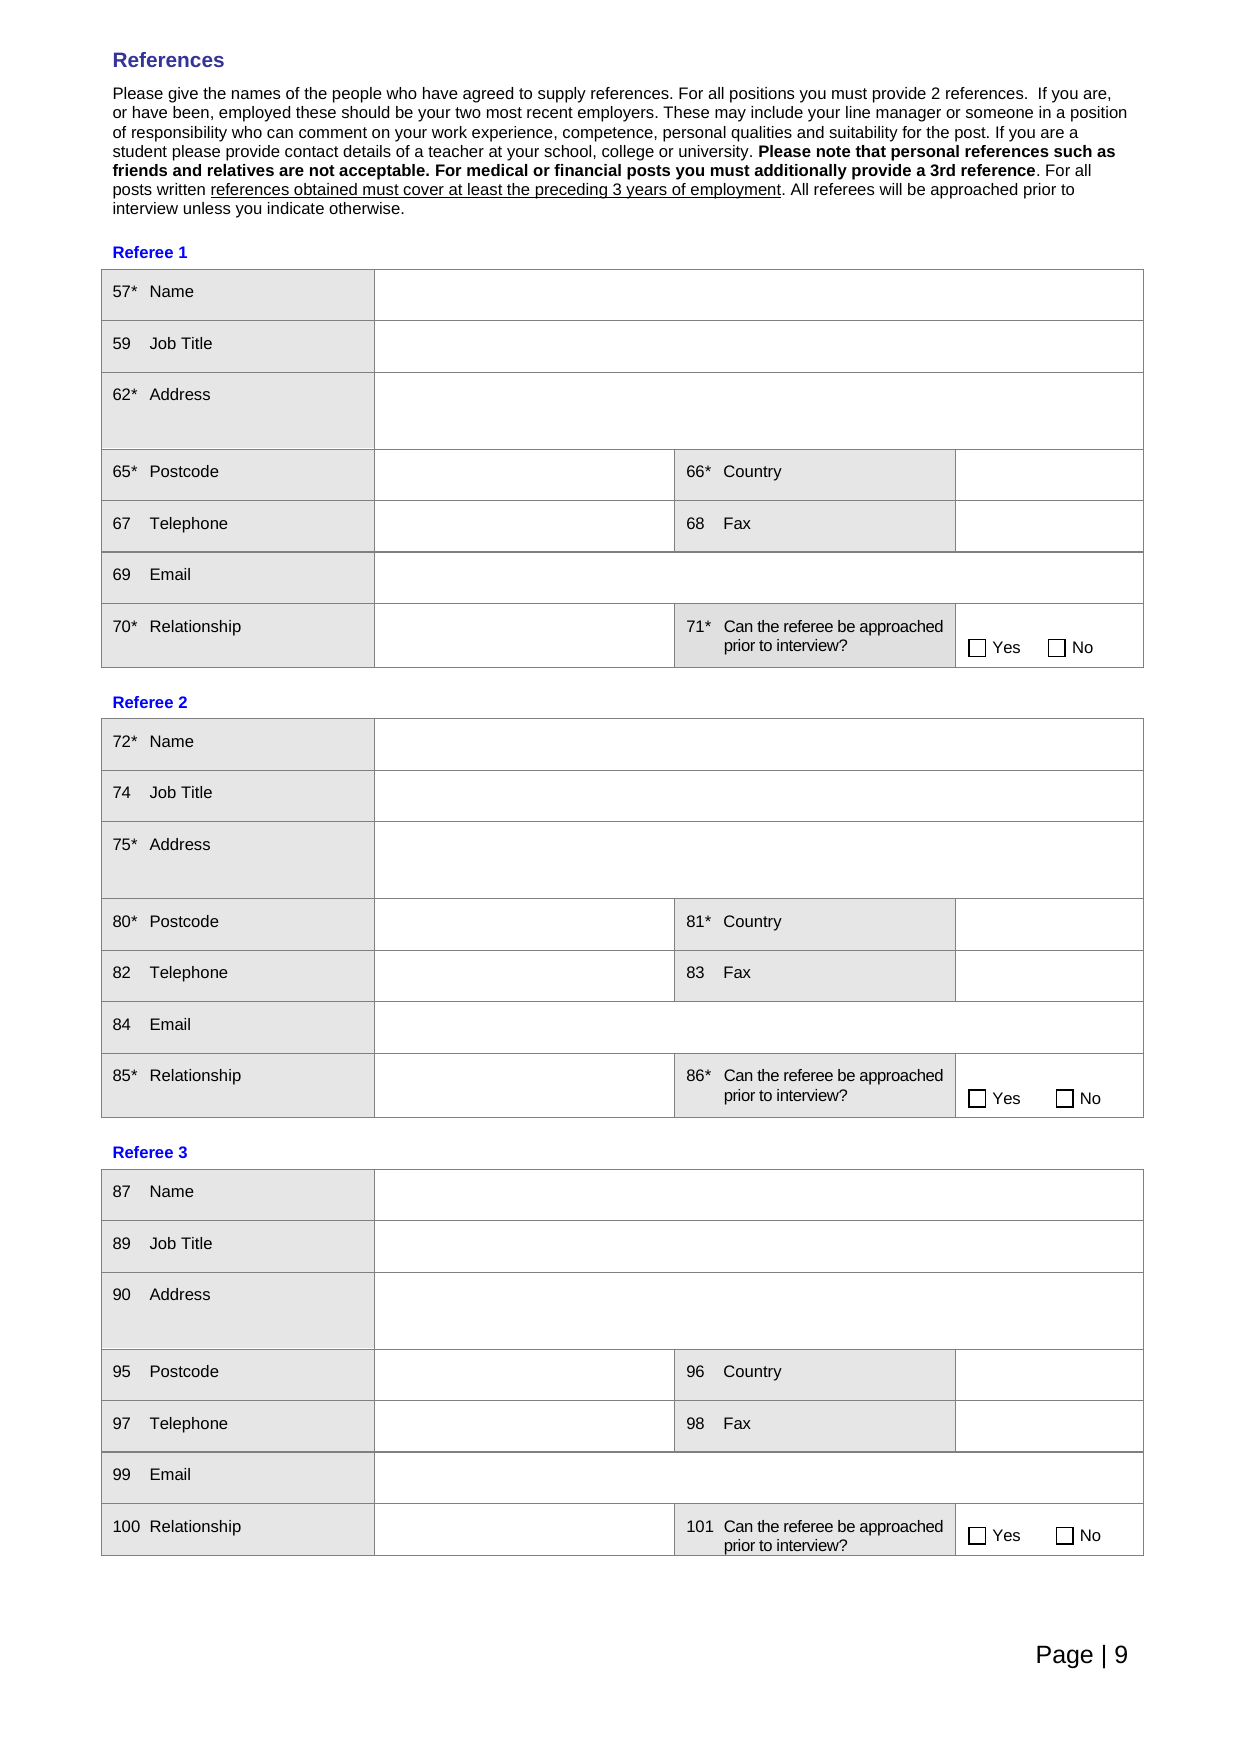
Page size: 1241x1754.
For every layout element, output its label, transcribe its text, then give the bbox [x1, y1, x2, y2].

table_header [375, 270, 1143, 320]
table_cell [956, 1350, 1143, 1400]
subtitle References [112, 48, 1128, 72]
table_cell [375, 822, 1143, 898]
table_header [375, 1170, 1143, 1220]
table_cell [956, 1401, 1143, 1451]
table_cell [375, 373, 1143, 448]
table_cell [956, 604, 1143, 667]
table_cell 95 Postcode [102, 1350, 374, 1400]
table_cell [375, 1002, 1143, 1053]
table_cell 65* Postcode [102, 450, 374, 500]
subtitle Referee 3 [112, 1143, 1128, 1162]
table_header [375, 719, 1143, 770]
table_cell [956, 899, 1143, 950]
table_cell [375, 951, 674, 1001]
table_cell 83 Fax [675, 951, 955, 1001]
table_cell [375, 501, 674, 551]
table_cell [375, 604, 674, 667]
table_cell 98 Fax [675, 1401, 955, 1451]
table_cell 86* Can the referee be approached prior to interview? [675, 1054, 955, 1117]
table_cell 96 Country [675, 1350, 955, 1400]
table_header 87 Name [102, 1170, 374, 1220]
table_cell [375, 450, 674, 500]
text Please give the names of the people who have agreed to supply references. For all positions you must provide 2 references. If you are, or have been, employed these should be your two most recent employers. These may include your line manager or someone in a position of responsibility who can comment on your work experience, competence, personal qualities and suitability for the post. If you are a student please provide contact details of a teacher at your school, college or university. Please note that personal references such as friends and relatives are not acceptable. For medical or financial posts you must additionally provide a 3rd reference. For all posts written references obtained must cover at least the preceding 3 years of employment. All referees will be approached prior to interview unless you indicate otherwise. [112, 84, 1128, 218]
table_header 57* Name [102, 270, 374, 320]
table_cell [375, 1504, 674, 1555]
table_cell 89 Job Title [102, 1221, 374, 1272]
table_cell [956, 450, 1143, 500]
table_cell [375, 1453, 1143, 1503]
table_cell 59 Job Title [102, 321, 374, 372]
table_cell [375, 1221, 1143, 1272]
table_cell [375, 1350, 674, 1400]
table_cell 101 Can the referee be approached prior to interview? [675, 1504, 955, 1555]
table_cell 97 Telephone [102, 1401, 374, 1451]
table_cell [375, 1054, 674, 1117]
table_cell 74 Job Title [102, 771, 374, 821]
table_cell 66* Country [675, 450, 955, 500]
table_cell 90 Address [102, 1273, 374, 1348]
table_cell [956, 951, 1143, 1001]
table_cell 80* Postcode [102, 899, 374, 950]
table_cell [375, 1273, 1143, 1348]
table_cell 69 Email [102, 553, 374, 603]
table_cell 75* Address [102, 822, 374, 898]
table_cell 85* Relationship [102, 1054, 374, 1117]
table_cell 99 Email [102, 1453, 374, 1503]
table_cell [375, 899, 674, 950]
table_cell [375, 1401, 674, 1451]
table_cell [375, 771, 1143, 821]
subtitle Referee 1 [112, 243, 1128, 262]
table_cell 84 Email [102, 1002, 374, 1053]
table_cell [956, 1054, 1143, 1117]
table_cell 67 Telephone [102, 501, 374, 551]
table_cell 62* Address [102, 373, 374, 448]
table_cell 82 Telephone [102, 951, 374, 1001]
table_cell 70* Relationship [102, 604, 374, 667]
table_cell 71* Can the referee be approached prior to interview? [675, 604, 955, 667]
table_cell 68 Fax [675, 501, 955, 551]
table_cell [956, 501, 1143, 551]
table_cell 81* Country [675, 899, 955, 950]
table_cell [375, 321, 1143, 372]
table_cell 100 Relationship [102, 1504, 374, 1555]
table_header 72* Name [102, 719, 374, 770]
table_cell [956, 1504, 1143, 1555]
subtitle Referee 2 [112, 693, 1128, 712]
table_cell [375, 553, 1143, 603]
